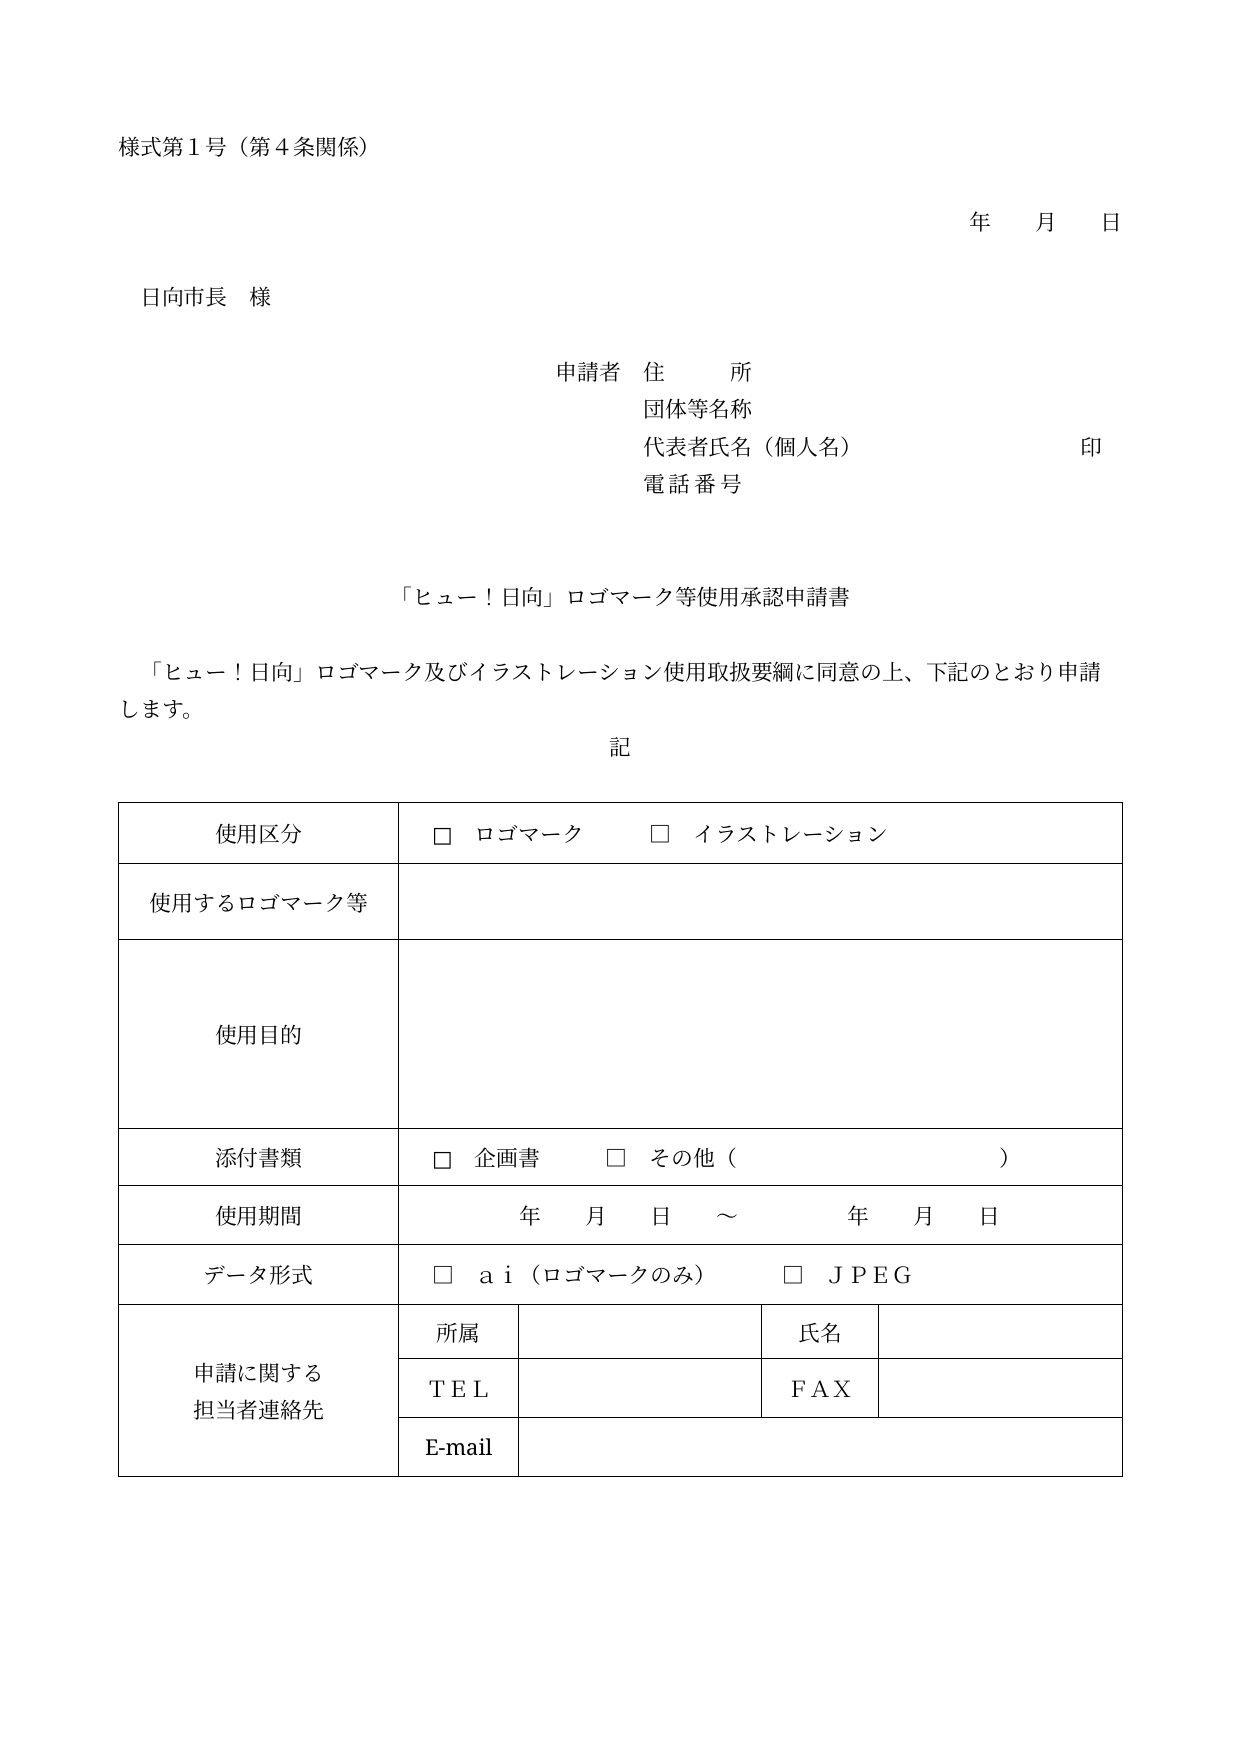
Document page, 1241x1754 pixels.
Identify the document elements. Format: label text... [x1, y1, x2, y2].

table_cell □ ａｉ（ロゴマークのみ） □ ＪＰＥＧ [399, 1245, 1122, 1304]
text 申請者 住 所 [118, 352, 1122, 389]
table_cell □ 企画書 □ その他（ ） [399, 1129, 1122, 1184]
table_cell ＴＥＬ [399, 1359, 518, 1417]
table_cell [879, 1359, 1122, 1417]
subtitle 記 [118, 727, 1122, 764]
table_cell 使用期間 [119, 1186, 398, 1244]
table_cell 添付書類 [119, 1129, 398, 1184]
table_cell [519, 1418, 1122, 1476]
table_cell [879, 1305, 1122, 1358]
text 様式第１号（第４条関係） [118, 127, 1122, 164]
table_cell [519, 1305, 761, 1358]
table_cell 使用するロゴマーク等 [119, 864, 398, 939]
text 団体等名称 [118, 389, 1122, 427]
text 「ヒュー！日向」ロゴマーク及びイラストレーション使用取扱要綱に同意の上、下記のとおり申請します。 [118, 652, 1122, 727]
table_cell ＦＡＸ [762, 1359, 878, 1417]
table_cell データ形式 [119, 1245, 398, 1304]
table_cell [519, 1359, 761, 1417]
table_cell 年 月 日 ～ 年 月 日 [399, 1186, 1122, 1244]
text 電話番号 [118, 464, 1122, 502]
table_cell [399, 864, 1122, 939]
table_cell 申請に関する 担当者連絡先 [119, 1305, 398, 1476]
table_header □ ロゴマーク □ イラストレーション [399, 803, 1122, 863]
table_cell E-mail [399, 1418, 518, 1476]
text 代表者氏名（個人名） 印 [118, 427, 1122, 464]
table_cell 所属 [399, 1305, 518, 1358]
text 年 月 日 [118, 202, 1122, 239]
text 日向市長 様 [118, 277, 1122, 314]
table_cell 使用目的 [119, 940, 398, 1128]
table_header 使用区分 [119, 803, 398, 863]
table_cell [399, 940, 1122, 1128]
table_cell 氏名 [762, 1305, 878, 1358]
text 「ヒュー！日向」ロゴマーク等使用承認申請書 [118, 577, 1122, 614]
